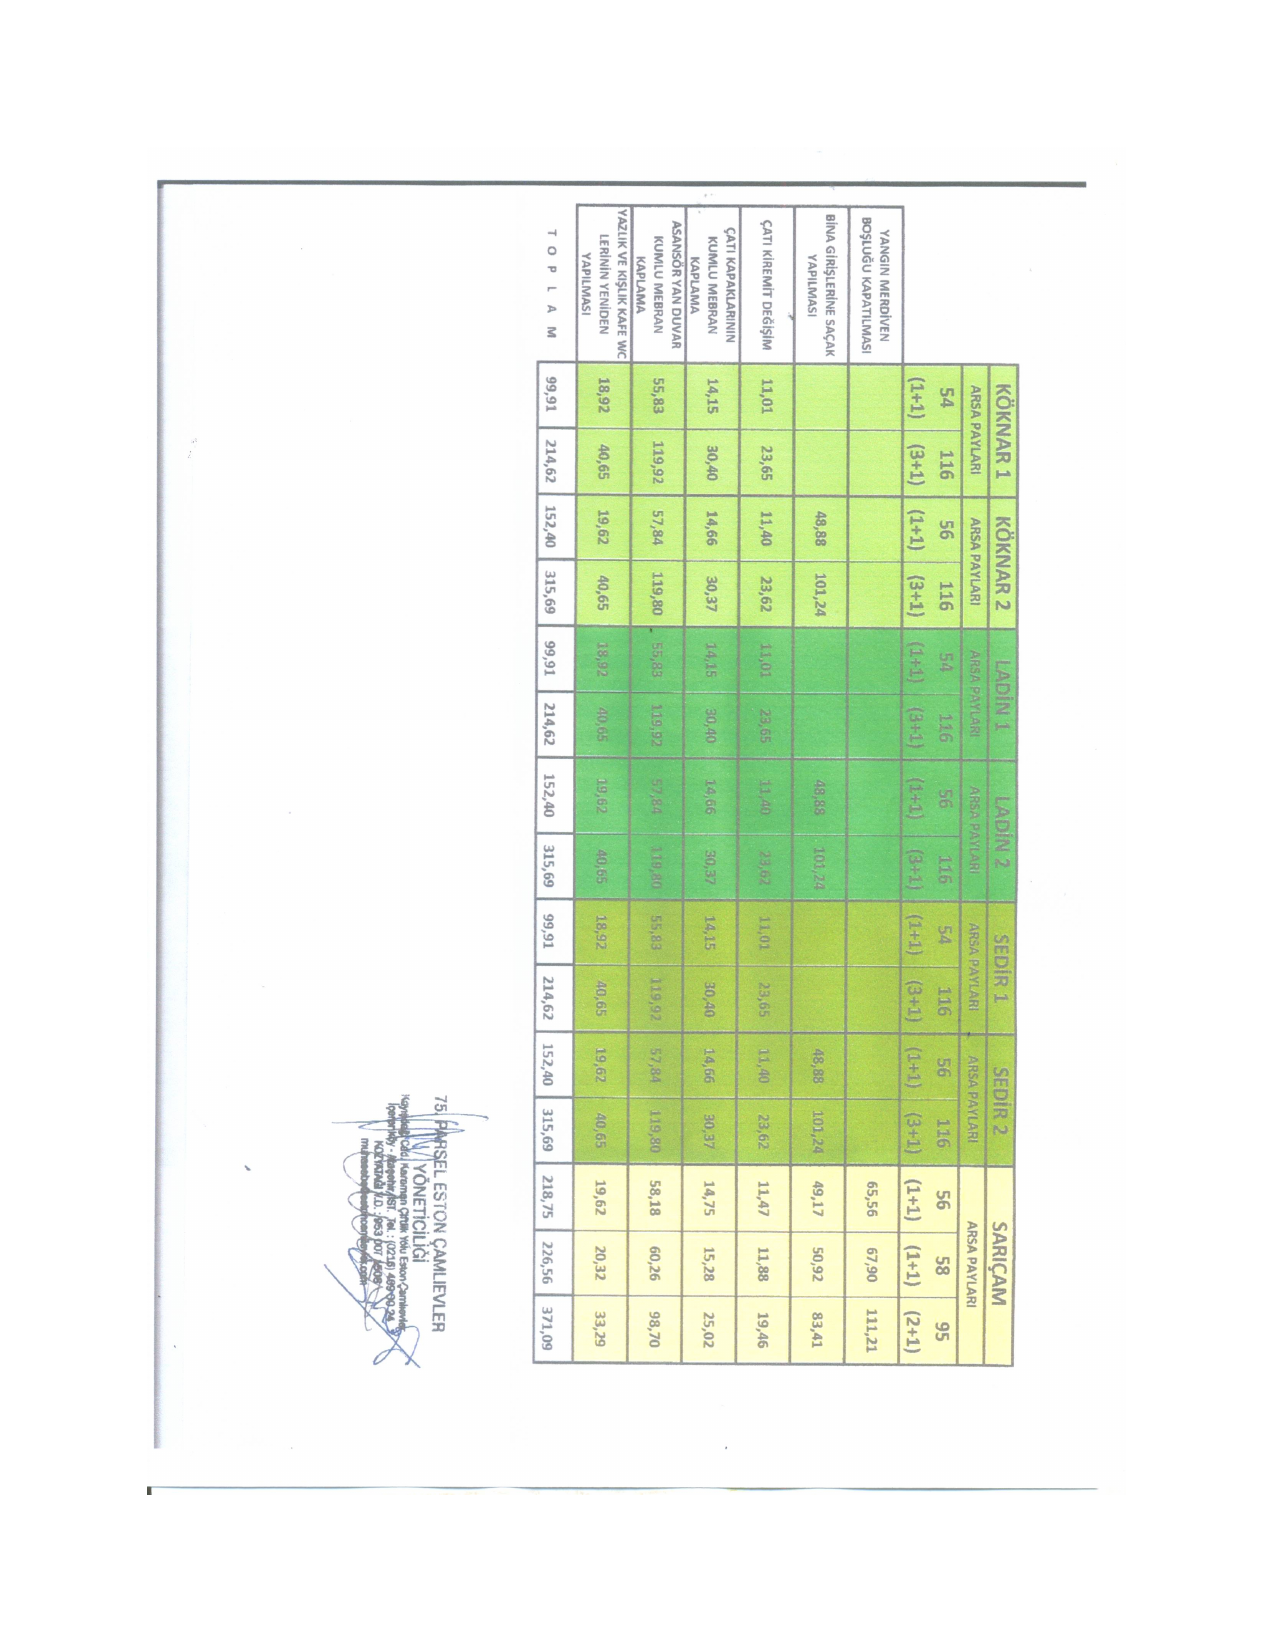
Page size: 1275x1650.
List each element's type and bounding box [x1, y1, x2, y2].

picture [147, 147, 1126, 1495]
